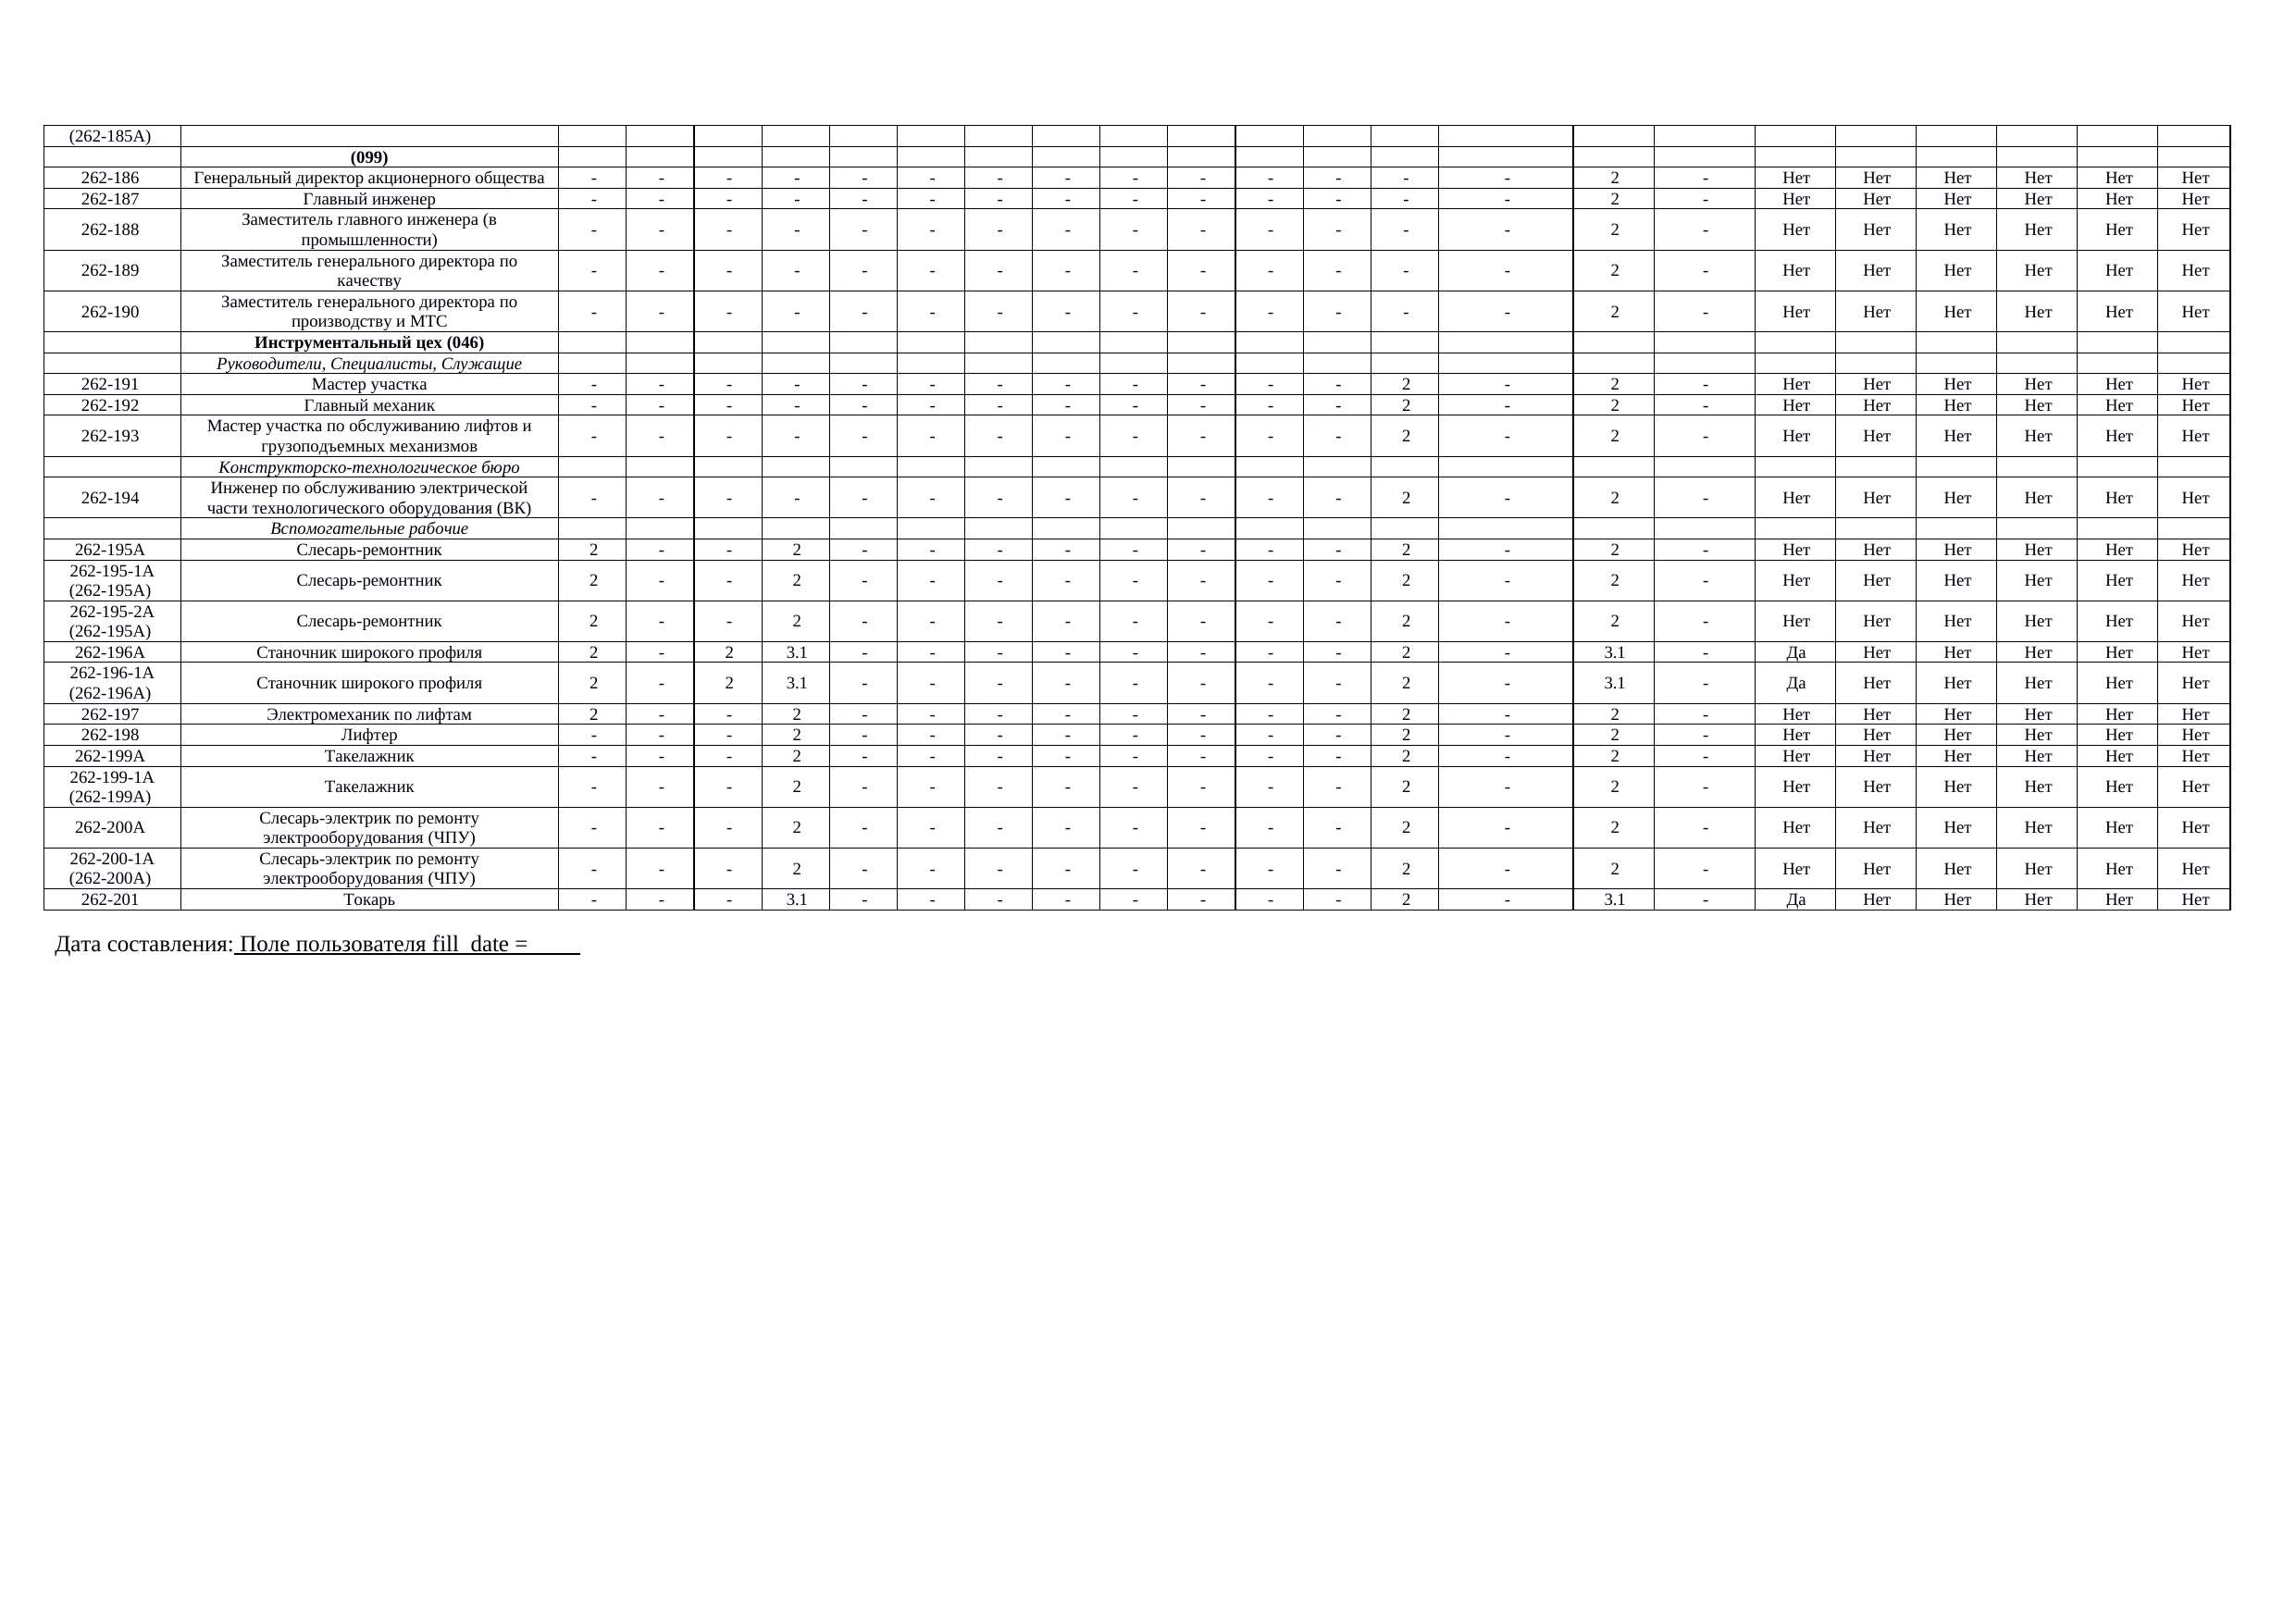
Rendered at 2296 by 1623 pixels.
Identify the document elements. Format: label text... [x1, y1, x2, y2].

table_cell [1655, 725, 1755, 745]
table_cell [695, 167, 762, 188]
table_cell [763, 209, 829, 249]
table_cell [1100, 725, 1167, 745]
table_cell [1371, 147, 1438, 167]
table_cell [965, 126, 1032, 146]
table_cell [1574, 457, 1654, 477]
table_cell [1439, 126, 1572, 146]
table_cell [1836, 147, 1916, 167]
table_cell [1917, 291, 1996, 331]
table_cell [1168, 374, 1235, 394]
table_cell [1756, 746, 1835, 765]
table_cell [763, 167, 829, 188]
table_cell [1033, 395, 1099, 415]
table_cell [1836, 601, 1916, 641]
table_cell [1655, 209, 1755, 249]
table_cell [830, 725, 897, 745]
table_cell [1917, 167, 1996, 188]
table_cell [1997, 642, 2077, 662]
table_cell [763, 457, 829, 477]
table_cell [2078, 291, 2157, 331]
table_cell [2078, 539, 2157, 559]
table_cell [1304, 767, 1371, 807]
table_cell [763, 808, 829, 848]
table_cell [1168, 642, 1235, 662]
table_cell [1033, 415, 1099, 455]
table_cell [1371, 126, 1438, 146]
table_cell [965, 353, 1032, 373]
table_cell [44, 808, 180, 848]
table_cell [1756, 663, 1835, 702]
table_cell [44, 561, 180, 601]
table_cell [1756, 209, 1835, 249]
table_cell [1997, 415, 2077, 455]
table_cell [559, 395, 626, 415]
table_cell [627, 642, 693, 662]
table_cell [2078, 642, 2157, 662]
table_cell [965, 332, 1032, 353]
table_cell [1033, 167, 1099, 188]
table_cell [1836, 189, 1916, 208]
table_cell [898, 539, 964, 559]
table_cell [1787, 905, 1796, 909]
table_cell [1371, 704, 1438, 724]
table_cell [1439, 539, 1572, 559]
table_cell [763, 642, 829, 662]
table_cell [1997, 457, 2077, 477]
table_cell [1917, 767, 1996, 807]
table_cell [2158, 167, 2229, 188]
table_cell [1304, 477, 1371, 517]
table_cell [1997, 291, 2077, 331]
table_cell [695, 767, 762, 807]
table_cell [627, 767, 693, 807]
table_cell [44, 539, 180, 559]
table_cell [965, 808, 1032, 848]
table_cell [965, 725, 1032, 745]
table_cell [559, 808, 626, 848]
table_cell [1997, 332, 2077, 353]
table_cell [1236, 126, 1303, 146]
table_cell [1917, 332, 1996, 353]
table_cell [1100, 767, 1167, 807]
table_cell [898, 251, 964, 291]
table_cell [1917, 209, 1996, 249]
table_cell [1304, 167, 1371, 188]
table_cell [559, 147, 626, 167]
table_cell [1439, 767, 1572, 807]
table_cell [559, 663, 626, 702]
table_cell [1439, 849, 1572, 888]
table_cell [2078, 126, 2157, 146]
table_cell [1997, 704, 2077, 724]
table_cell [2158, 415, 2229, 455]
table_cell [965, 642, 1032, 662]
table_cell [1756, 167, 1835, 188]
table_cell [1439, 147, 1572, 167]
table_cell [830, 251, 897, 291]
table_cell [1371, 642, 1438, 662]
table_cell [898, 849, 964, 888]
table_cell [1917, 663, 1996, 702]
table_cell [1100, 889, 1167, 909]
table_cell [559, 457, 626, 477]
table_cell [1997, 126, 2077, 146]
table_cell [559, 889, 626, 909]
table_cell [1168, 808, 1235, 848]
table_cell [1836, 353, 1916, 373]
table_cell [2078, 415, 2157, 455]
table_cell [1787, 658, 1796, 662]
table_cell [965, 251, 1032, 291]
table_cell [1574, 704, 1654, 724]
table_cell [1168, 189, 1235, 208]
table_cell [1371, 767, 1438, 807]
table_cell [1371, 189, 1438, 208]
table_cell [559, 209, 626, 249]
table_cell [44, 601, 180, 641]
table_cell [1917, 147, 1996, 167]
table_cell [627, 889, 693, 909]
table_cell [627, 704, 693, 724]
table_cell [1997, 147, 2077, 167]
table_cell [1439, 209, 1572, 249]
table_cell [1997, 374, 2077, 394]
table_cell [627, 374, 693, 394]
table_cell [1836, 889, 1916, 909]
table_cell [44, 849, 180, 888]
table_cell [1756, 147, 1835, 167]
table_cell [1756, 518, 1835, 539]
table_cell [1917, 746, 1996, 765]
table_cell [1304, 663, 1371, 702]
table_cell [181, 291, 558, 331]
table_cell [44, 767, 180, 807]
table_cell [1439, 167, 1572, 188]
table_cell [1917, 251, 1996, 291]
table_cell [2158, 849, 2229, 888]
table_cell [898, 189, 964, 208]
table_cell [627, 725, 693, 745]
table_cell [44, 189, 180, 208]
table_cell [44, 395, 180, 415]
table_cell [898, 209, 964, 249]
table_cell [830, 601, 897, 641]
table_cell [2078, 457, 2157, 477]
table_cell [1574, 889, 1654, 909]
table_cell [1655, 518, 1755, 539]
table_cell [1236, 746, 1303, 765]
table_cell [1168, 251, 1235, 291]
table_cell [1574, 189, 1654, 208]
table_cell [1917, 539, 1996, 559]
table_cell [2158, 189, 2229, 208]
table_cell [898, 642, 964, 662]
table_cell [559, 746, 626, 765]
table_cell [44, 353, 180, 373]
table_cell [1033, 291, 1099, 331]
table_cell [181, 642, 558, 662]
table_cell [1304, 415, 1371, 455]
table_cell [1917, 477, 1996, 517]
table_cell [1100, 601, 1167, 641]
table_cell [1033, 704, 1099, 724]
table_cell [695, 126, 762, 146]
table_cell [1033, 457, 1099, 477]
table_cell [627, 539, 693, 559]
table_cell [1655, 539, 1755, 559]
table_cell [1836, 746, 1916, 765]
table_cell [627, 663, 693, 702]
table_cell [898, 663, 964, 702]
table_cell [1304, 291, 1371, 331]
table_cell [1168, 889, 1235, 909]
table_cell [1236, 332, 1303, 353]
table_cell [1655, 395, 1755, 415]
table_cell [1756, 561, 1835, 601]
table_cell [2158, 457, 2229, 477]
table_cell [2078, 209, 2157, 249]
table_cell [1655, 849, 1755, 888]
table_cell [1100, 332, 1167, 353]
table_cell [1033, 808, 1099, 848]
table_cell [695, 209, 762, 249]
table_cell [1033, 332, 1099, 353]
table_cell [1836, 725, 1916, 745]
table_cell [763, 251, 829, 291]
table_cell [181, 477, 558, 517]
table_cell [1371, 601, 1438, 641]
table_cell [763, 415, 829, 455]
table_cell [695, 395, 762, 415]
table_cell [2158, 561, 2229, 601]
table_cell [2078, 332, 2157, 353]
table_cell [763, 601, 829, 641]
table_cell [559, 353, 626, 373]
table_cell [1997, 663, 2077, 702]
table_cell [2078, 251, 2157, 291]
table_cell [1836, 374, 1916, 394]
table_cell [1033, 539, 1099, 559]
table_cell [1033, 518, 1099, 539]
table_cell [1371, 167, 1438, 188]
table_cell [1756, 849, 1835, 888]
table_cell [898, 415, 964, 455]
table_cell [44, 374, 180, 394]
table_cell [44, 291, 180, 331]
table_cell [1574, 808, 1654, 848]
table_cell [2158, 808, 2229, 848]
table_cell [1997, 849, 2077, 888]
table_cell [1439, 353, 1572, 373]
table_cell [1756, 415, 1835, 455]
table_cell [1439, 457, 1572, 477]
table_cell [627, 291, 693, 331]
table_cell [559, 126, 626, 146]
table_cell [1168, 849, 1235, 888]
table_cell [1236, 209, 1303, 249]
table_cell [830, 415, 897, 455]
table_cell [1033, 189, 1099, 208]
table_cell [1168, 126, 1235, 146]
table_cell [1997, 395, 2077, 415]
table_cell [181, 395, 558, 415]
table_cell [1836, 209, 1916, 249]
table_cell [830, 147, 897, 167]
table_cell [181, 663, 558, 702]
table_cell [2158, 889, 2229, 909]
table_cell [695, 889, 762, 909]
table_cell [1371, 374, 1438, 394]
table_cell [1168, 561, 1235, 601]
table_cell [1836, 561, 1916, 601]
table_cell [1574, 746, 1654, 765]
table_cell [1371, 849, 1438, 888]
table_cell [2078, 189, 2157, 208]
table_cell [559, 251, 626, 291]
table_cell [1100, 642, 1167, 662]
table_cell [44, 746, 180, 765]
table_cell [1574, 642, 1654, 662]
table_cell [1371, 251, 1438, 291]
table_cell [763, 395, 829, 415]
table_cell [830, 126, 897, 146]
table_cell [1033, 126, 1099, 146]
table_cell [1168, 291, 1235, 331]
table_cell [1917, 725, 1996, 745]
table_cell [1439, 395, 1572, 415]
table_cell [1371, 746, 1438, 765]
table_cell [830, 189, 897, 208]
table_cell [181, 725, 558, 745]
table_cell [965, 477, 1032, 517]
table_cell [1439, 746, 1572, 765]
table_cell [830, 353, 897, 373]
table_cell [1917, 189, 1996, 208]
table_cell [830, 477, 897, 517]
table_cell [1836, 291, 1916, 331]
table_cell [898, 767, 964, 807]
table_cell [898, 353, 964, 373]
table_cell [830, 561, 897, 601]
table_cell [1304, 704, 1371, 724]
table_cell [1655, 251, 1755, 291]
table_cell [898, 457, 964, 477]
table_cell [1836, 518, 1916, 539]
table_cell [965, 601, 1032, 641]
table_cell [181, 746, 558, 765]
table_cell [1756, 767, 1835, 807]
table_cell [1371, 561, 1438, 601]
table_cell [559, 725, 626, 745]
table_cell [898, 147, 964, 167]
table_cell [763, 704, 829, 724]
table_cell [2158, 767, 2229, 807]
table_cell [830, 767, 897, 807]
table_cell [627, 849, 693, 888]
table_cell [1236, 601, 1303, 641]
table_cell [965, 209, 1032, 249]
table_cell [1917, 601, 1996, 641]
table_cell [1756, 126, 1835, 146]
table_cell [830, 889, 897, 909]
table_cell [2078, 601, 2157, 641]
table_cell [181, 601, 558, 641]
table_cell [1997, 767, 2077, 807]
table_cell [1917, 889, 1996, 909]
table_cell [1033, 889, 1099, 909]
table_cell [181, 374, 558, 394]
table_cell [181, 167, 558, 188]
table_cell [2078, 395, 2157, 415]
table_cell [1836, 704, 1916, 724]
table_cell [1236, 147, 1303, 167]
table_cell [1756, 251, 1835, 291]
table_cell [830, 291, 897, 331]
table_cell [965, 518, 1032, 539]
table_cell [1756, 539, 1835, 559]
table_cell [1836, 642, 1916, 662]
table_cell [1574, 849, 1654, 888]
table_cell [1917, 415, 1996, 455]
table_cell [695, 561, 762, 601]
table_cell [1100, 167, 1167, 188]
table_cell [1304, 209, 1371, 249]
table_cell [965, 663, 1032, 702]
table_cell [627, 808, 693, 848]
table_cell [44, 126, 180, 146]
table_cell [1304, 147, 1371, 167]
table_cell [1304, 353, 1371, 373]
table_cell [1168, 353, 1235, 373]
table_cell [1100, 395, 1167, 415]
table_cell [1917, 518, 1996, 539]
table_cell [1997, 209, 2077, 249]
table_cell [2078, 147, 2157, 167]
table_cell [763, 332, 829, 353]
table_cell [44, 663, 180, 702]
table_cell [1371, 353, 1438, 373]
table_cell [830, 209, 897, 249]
text Дата составления: Поле пользователя fill_date = [55, 930, 2240, 957]
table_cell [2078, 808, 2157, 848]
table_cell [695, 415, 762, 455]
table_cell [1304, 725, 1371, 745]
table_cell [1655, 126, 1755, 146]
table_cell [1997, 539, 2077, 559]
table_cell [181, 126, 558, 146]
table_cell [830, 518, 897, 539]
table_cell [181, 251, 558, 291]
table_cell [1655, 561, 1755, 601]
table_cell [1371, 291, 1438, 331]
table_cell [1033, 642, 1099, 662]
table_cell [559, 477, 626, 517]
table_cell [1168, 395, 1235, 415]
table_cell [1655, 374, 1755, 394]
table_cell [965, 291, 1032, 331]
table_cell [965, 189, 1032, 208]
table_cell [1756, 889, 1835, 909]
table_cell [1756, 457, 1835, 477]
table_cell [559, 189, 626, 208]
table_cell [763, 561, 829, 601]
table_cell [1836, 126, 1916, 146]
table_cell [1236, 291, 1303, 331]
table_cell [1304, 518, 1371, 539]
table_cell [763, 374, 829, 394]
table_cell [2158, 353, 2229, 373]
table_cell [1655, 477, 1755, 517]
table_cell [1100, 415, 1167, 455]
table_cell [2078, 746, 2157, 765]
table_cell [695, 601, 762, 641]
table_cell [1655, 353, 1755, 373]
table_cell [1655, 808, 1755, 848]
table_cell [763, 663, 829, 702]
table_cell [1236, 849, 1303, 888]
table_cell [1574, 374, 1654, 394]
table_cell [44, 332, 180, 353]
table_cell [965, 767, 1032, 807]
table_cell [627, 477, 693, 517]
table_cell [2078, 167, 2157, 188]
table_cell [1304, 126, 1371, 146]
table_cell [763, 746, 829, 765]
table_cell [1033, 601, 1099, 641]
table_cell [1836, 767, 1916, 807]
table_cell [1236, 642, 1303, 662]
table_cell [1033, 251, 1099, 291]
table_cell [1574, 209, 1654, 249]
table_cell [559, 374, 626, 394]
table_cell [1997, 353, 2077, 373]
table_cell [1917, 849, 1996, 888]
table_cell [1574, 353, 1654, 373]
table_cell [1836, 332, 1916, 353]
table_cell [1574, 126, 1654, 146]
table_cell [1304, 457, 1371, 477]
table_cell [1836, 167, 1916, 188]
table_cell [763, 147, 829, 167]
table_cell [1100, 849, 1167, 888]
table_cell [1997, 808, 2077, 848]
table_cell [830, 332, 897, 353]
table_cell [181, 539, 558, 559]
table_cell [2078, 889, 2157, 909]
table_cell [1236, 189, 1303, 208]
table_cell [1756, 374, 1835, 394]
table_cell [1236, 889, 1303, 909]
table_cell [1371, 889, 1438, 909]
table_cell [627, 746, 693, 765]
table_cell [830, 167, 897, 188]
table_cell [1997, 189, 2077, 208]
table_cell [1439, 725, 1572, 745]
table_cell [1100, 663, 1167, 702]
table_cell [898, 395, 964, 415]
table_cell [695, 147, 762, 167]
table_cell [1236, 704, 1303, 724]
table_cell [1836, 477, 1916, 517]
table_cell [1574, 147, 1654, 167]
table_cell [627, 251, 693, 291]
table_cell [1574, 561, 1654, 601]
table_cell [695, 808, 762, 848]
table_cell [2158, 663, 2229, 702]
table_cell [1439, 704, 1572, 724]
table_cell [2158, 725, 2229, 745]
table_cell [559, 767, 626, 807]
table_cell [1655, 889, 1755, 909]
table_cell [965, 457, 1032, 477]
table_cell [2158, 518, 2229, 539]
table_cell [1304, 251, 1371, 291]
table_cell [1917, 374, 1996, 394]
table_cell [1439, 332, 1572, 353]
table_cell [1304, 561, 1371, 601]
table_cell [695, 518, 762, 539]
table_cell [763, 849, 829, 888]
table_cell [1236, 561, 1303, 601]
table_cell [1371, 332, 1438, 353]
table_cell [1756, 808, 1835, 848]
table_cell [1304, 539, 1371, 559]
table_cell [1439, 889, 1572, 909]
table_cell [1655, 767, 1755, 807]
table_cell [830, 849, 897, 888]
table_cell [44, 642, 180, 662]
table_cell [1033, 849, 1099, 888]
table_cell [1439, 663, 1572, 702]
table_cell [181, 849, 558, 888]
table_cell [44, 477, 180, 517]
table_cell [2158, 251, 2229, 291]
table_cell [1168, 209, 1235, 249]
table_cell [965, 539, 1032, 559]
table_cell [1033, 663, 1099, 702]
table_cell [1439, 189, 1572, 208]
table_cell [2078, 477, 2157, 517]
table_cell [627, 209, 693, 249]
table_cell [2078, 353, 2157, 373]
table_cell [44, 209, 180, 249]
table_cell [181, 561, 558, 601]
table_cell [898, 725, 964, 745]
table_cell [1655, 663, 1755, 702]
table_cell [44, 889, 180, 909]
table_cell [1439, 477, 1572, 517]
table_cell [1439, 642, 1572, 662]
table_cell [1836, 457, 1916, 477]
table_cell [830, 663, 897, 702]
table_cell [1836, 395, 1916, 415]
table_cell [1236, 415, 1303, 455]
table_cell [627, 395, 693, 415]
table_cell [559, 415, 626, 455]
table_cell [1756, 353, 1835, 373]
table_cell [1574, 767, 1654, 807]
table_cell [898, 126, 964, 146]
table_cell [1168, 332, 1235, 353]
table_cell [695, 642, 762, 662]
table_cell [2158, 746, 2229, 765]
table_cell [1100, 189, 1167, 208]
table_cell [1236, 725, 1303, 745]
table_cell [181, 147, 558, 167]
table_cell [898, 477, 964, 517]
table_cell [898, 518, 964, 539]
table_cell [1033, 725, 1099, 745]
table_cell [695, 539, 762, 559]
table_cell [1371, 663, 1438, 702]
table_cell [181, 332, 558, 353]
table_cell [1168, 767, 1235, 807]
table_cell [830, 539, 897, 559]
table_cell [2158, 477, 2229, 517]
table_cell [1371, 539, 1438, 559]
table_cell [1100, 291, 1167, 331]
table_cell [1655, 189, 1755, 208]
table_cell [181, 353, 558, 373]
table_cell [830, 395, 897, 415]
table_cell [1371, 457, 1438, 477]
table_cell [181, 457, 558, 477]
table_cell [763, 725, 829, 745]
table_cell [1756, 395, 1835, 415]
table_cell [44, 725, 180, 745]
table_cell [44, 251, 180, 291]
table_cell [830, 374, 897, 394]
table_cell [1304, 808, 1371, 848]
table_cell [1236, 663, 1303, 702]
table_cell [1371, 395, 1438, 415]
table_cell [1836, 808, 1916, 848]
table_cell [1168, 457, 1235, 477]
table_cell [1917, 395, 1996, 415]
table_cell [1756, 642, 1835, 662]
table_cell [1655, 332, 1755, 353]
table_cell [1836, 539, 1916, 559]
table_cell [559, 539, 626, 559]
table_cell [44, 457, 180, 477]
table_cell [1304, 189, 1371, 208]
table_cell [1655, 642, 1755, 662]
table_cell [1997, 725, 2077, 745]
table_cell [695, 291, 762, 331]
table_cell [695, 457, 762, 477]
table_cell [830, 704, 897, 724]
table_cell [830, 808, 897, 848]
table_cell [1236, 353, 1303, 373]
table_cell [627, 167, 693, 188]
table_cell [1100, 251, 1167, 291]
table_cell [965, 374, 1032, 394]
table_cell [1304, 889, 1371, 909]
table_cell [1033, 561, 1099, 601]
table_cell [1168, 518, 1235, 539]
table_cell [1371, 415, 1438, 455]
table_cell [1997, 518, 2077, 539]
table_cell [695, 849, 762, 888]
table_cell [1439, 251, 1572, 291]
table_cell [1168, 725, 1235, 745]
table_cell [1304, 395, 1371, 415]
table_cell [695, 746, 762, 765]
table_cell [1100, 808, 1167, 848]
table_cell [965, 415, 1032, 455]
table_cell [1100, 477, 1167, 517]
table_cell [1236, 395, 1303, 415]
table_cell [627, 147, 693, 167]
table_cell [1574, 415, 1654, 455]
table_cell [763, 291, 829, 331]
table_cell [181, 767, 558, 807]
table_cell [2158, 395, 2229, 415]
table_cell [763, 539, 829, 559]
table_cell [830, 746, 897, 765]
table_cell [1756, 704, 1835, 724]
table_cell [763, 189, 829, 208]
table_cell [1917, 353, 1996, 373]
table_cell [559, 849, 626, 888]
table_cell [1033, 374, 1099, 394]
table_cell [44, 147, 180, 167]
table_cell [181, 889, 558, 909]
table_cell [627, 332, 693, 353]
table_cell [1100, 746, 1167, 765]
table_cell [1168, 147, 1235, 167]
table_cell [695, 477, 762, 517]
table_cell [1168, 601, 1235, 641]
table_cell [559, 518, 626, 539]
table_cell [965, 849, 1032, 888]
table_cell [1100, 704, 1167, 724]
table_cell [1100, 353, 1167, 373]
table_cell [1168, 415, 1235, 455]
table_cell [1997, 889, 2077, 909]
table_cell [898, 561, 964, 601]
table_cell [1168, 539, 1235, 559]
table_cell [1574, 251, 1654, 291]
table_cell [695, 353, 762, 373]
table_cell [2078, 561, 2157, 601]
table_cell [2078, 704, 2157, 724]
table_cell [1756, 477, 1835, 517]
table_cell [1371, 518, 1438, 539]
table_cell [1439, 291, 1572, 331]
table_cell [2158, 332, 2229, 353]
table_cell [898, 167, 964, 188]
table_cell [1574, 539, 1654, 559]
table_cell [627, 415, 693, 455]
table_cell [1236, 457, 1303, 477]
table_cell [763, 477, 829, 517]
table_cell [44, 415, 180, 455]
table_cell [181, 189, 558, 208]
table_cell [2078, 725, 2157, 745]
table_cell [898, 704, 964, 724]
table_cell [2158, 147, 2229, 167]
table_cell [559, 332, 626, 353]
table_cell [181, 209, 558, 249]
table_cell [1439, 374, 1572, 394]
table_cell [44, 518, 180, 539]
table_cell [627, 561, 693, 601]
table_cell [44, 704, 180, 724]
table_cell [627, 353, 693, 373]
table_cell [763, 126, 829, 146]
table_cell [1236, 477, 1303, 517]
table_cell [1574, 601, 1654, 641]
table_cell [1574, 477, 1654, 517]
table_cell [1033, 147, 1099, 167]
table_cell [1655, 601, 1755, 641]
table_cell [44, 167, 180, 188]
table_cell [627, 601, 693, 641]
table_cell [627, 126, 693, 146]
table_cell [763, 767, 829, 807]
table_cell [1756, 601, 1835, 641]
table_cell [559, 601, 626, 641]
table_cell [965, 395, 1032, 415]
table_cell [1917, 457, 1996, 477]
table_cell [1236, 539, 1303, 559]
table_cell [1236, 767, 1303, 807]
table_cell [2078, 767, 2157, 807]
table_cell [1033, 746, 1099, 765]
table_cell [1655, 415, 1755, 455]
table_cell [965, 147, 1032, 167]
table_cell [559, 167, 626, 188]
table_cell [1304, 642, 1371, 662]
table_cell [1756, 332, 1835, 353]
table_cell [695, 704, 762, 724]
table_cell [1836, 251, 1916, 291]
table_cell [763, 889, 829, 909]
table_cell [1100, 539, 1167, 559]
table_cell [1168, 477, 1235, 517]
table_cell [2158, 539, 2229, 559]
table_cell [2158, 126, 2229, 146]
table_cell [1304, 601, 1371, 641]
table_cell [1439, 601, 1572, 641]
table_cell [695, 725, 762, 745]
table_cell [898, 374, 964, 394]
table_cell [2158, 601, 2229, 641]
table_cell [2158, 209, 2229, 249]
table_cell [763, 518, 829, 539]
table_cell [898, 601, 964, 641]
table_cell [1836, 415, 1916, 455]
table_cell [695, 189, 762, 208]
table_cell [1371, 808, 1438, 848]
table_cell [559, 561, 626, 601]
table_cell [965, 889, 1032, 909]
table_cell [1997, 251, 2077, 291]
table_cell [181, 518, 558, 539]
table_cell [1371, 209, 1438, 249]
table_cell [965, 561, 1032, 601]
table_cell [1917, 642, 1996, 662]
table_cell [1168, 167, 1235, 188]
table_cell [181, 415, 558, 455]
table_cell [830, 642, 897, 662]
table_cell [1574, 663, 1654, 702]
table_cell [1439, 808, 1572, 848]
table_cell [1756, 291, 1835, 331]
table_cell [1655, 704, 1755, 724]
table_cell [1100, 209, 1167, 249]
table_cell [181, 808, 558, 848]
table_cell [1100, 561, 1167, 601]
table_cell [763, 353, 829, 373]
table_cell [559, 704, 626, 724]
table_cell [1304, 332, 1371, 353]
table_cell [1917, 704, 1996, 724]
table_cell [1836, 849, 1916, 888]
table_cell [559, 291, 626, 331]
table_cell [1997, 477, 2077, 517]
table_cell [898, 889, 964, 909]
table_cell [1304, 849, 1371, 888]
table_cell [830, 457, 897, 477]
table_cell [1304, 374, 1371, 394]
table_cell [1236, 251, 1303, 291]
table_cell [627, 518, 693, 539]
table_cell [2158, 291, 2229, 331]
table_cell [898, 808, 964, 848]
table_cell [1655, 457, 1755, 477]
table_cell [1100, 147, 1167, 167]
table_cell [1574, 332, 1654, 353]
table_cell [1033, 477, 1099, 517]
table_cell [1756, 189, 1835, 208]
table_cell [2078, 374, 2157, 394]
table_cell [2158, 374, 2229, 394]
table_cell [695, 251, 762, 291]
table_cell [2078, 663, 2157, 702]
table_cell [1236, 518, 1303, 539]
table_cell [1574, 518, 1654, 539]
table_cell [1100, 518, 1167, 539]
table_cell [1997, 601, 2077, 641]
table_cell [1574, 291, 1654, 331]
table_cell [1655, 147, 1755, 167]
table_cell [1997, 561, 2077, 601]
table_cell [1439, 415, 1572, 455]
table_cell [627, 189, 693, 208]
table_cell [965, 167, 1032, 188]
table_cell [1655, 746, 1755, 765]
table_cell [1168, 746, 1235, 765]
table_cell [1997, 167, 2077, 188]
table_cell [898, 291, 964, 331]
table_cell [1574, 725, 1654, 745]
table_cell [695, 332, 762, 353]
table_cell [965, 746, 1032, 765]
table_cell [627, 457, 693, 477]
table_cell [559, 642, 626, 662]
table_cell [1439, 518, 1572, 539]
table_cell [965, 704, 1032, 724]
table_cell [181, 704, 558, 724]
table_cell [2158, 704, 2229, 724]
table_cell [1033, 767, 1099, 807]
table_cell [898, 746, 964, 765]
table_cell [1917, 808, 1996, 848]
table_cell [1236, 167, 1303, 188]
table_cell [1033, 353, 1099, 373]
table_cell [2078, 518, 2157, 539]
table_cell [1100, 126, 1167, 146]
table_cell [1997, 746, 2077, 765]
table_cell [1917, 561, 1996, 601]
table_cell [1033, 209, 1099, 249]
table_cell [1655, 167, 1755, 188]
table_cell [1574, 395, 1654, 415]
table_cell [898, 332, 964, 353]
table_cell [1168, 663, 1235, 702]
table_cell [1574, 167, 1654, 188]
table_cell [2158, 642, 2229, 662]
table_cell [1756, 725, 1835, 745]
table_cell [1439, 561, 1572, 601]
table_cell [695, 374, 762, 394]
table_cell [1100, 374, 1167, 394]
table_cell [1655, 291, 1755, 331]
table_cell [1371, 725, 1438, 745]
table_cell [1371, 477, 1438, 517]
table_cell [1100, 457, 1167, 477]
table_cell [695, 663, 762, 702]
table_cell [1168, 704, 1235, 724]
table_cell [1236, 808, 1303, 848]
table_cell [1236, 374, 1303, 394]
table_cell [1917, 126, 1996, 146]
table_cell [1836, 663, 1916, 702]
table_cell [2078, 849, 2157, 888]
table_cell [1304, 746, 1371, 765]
